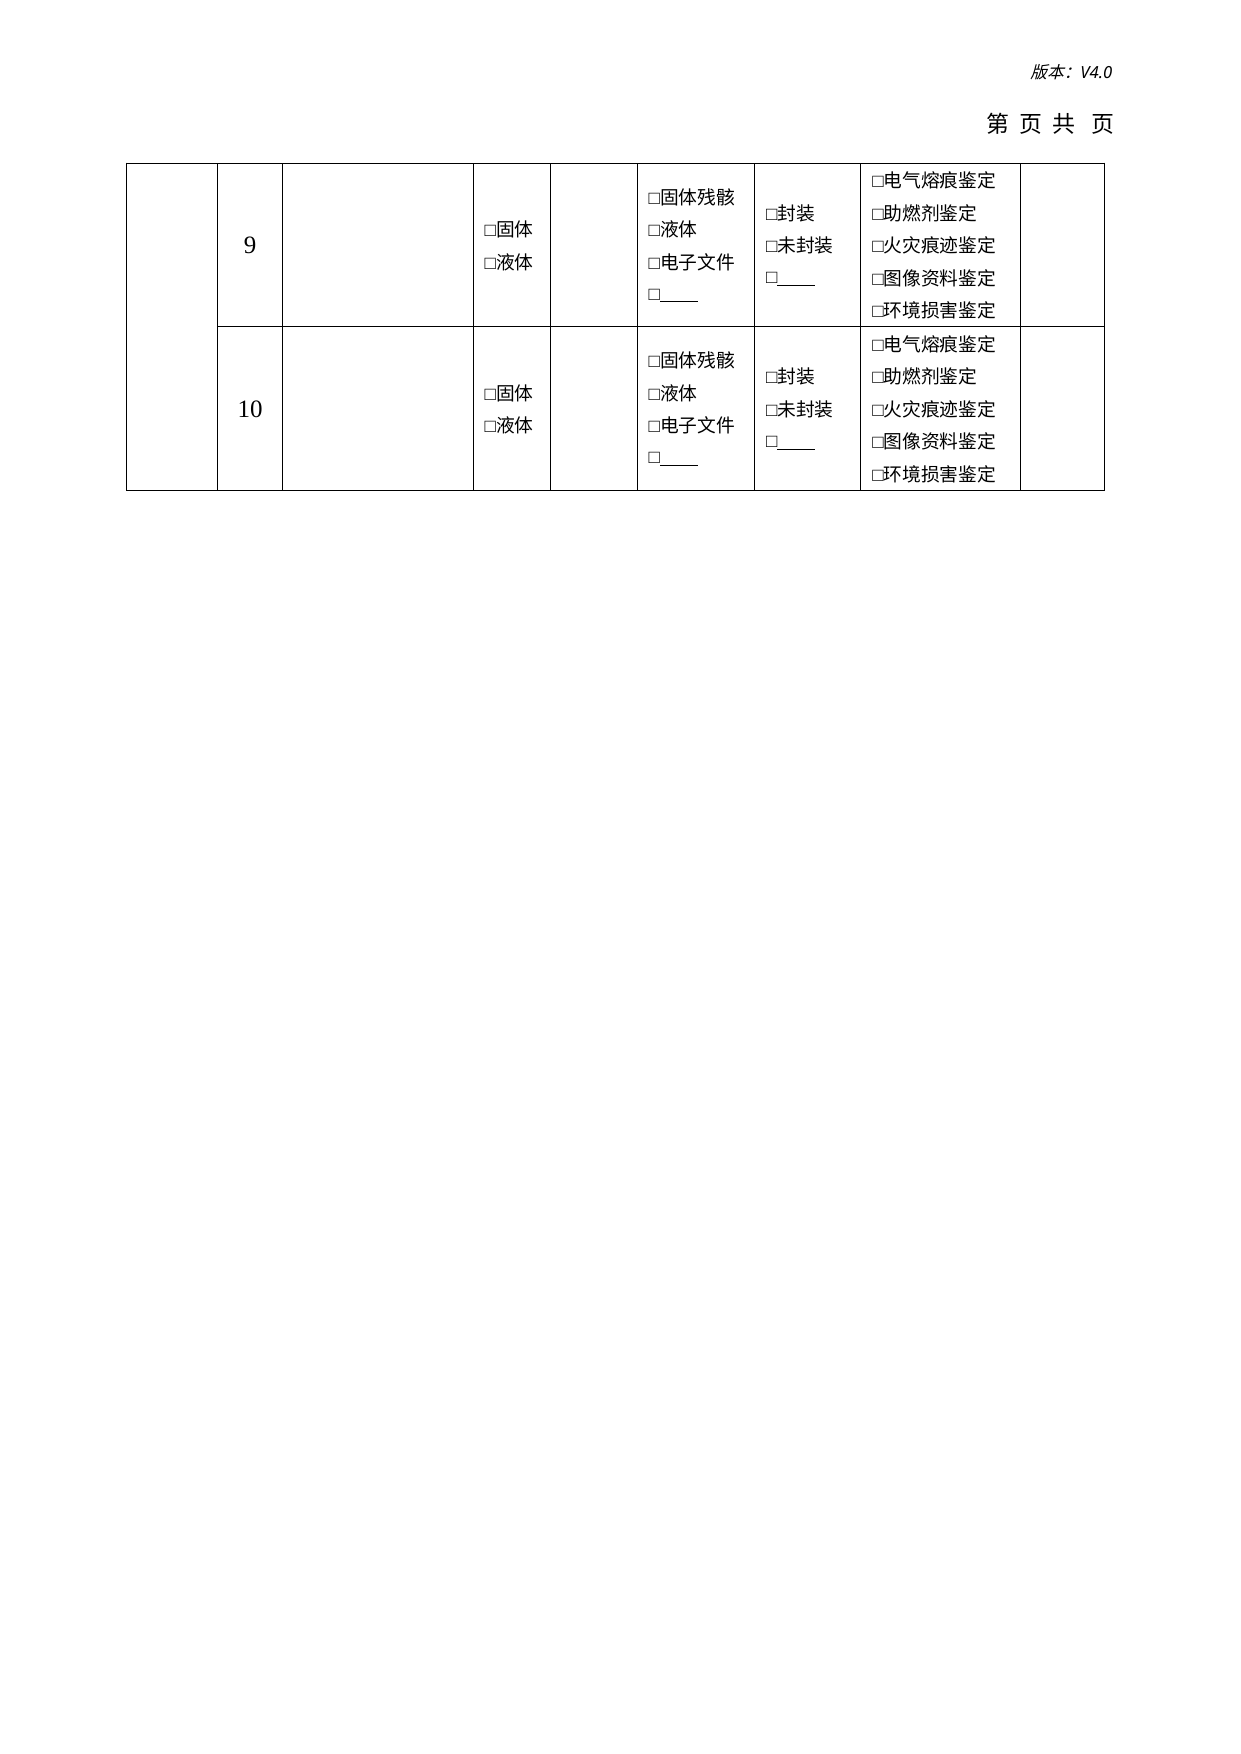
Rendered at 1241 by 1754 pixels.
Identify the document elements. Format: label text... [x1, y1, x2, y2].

table_cell 9 [218, 164, 282, 326]
table_cell □电气熔痕鉴定 □助燃剂鉴定 □火灾痕迹鉴定 □图像资料鉴定 □环境损害鉴定 [861, 327, 1020, 489]
table_cell □固体残骸 □液体 □电子文件 □ [638, 164, 754, 326]
table_cell □固体 □液体 [474, 327, 550, 489]
table_cell □封装 □未封装 □ [755, 164, 860, 326]
table_cell □封装 □未封装 □ [755, 327, 860, 489]
table_cell [1021, 327, 1104, 489]
table_cell 10 [218, 327, 282, 489]
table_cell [861, 164, 1020, 326]
table_cell [283, 164, 473, 326]
table_cell [551, 164, 637, 326]
table_cell [551, 327, 637, 489]
table_cell □固体残骸 □液体 □电子文件 □ [638, 327, 754, 489]
table_cell [1021, 164, 1104, 326]
table_cell □固体 □液体 [474, 164, 550, 326]
table_cell [283, 327, 473, 489]
